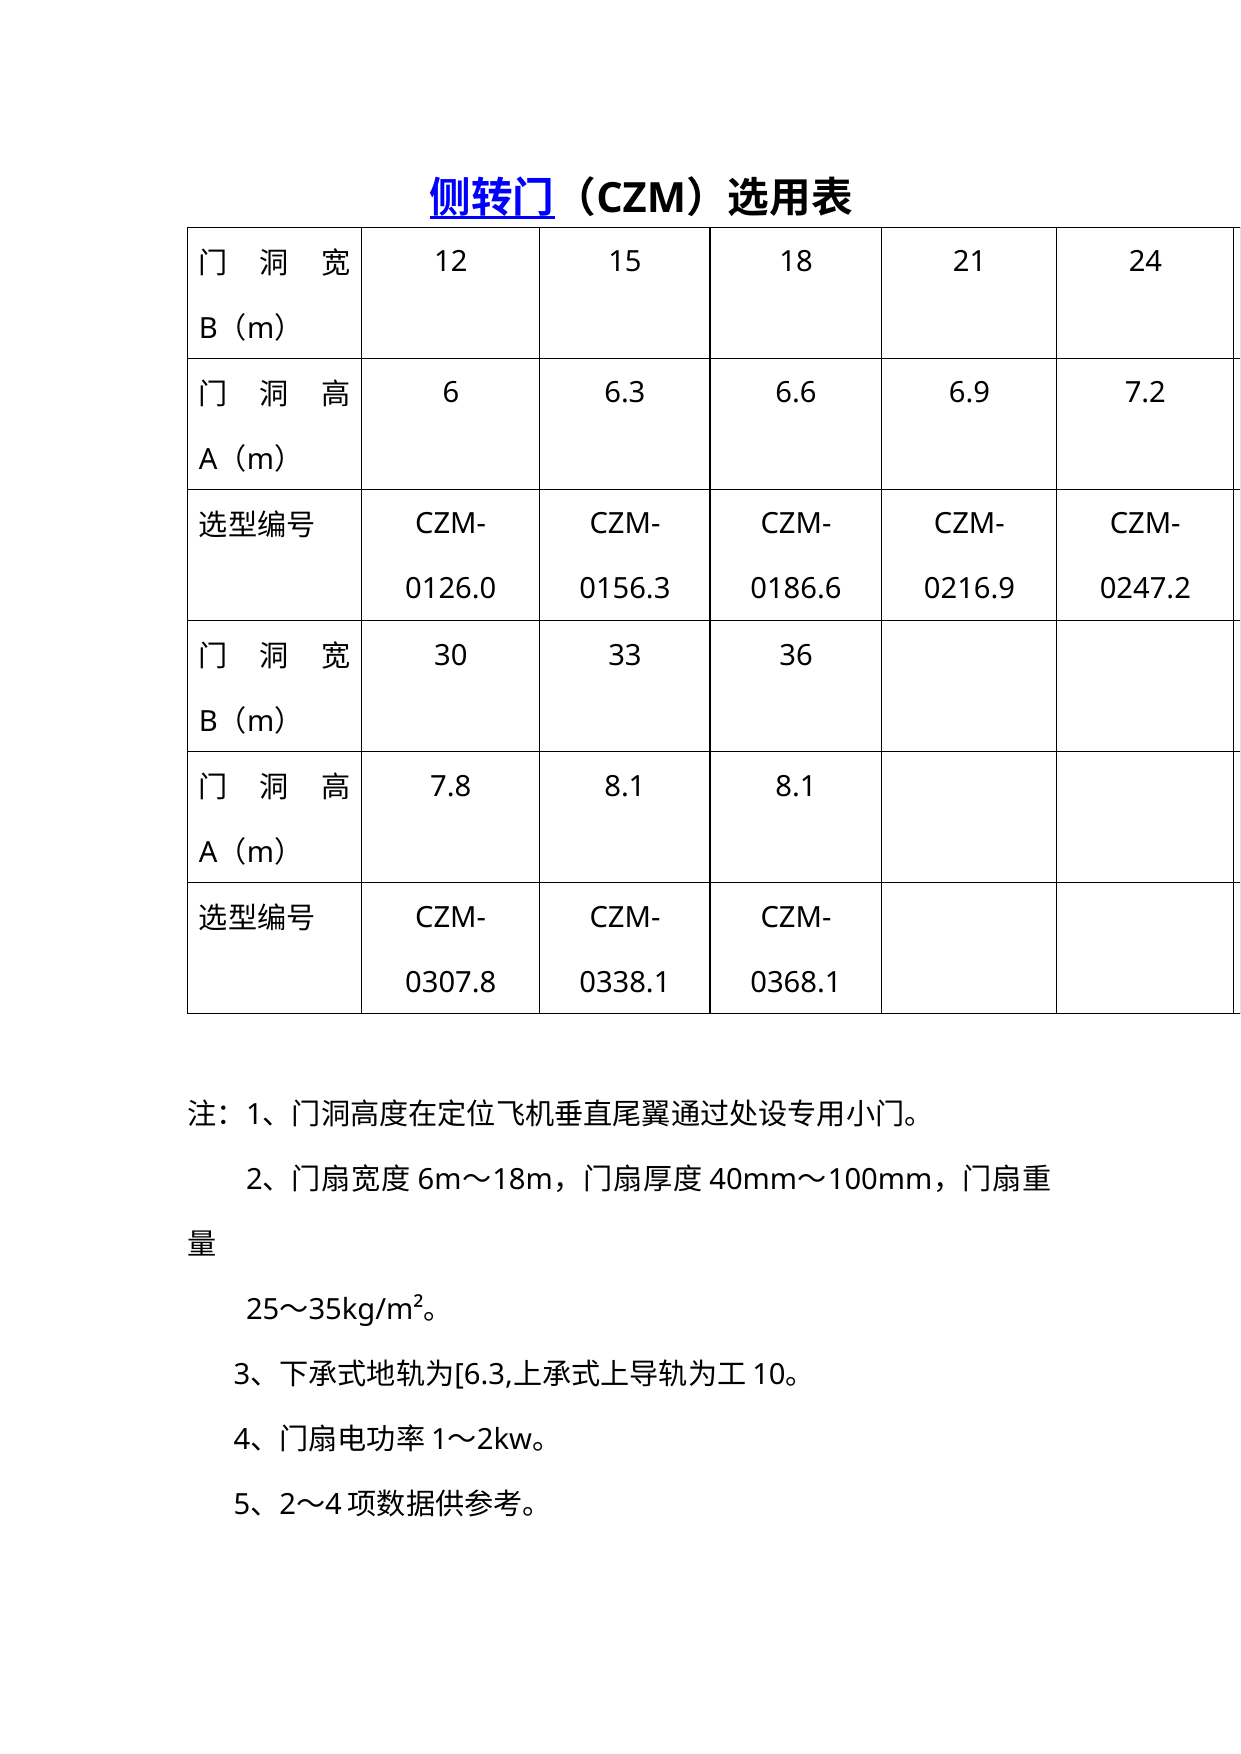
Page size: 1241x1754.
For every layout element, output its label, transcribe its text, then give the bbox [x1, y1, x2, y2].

table_cell 30 [362, 621, 539, 751]
table_cell [1057, 883, 1233, 1013]
table_cell 选型编号 [188, 883, 361, 1013]
table_header 24 [1057, 228, 1233, 358]
list 门扇宽度6m～18m，门扇厚度40mm～100mm，门扇重量 [187, 1144, 1053, 1274]
table_cell 7.8 [362, 752, 539, 882]
table_cell CZM-0126.0 [362, 490, 539, 620]
table_cell 门洞高A（m） [188, 752, 361, 882]
list 3、下承式地轨为[6.3,上承式上导轨为工10。 [187, 1339, 1053, 1404]
table_cell 33 [540, 621, 709, 751]
table_cell CZM-0247.2 [1057, 490, 1233, 620]
list 25～35kg/m²。 [187, 1274, 1053, 1339]
list 5、2～4项数据供参考。 [187, 1469, 1053, 1534]
list 注：1、门洞高度在定位飞机垂直尾翼通过处设专用小门。 [187, 1079, 1053, 1144]
table_cell [1234, 883, 1240, 1013]
table_header 15 [540, 228, 709, 358]
table_cell 6.9 [882, 359, 1056, 489]
table_cell 门洞高A（m） [188, 359, 361, 489]
table_cell CZM-0156.3 [540, 490, 709, 620]
table_cell 选型编号 [188, 490, 361, 620]
table_cell [1057, 621, 1233, 751]
table_cell 8.1 [540, 752, 709, 882]
table_cell 门洞宽B（m） [188, 621, 361, 751]
table_header 门洞宽B（m） [188, 228, 361, 358]
list 4、门扇电功率1～2kw。 [187, 1404, 1053, 1469]
table_cell [1234, 752, 1240, 882]
table_cell 36 [711, 621, 881, 751]
table_cell [882, 752, 1056, 882]
table_cell CZM-0186.6 [711, 490, 881, 620]
table_cell CZM-0338.1 [540, 883, 709, 1013]
table_cell [1234, 621, 1240, 751]
table_cell 8.1 [711, 752, 881, 882]
list 侧转门（CZM）选用表 [187, 162, 1053, 227]
table_cell 7.2 [1057, 359, 1233, 489]
table_header 21 [882, 228, 1056, 358]
table_cell [1057, 752, 1233, 882]
table_cell CZM-0216.9 [882, 490, 1056, 620]
table_cell [882, 883, 1056, 1013]
table_cell 6.6 [711, 359, 881, 489]
table_cell 6 [362, 359, 539, 489]
table_cell [882, 621, 1056, 751]
table_header 18 [711, 228, 881, 358]
table_header 12 [362, 228, 539, 358]
table_cell CZM-0368.1 [711, 883, 881, 1013]
table_cell CZM-0307.8 [362, 883, 539, 1013]
table_cell 6.3 [540, 359, 709, 489]
